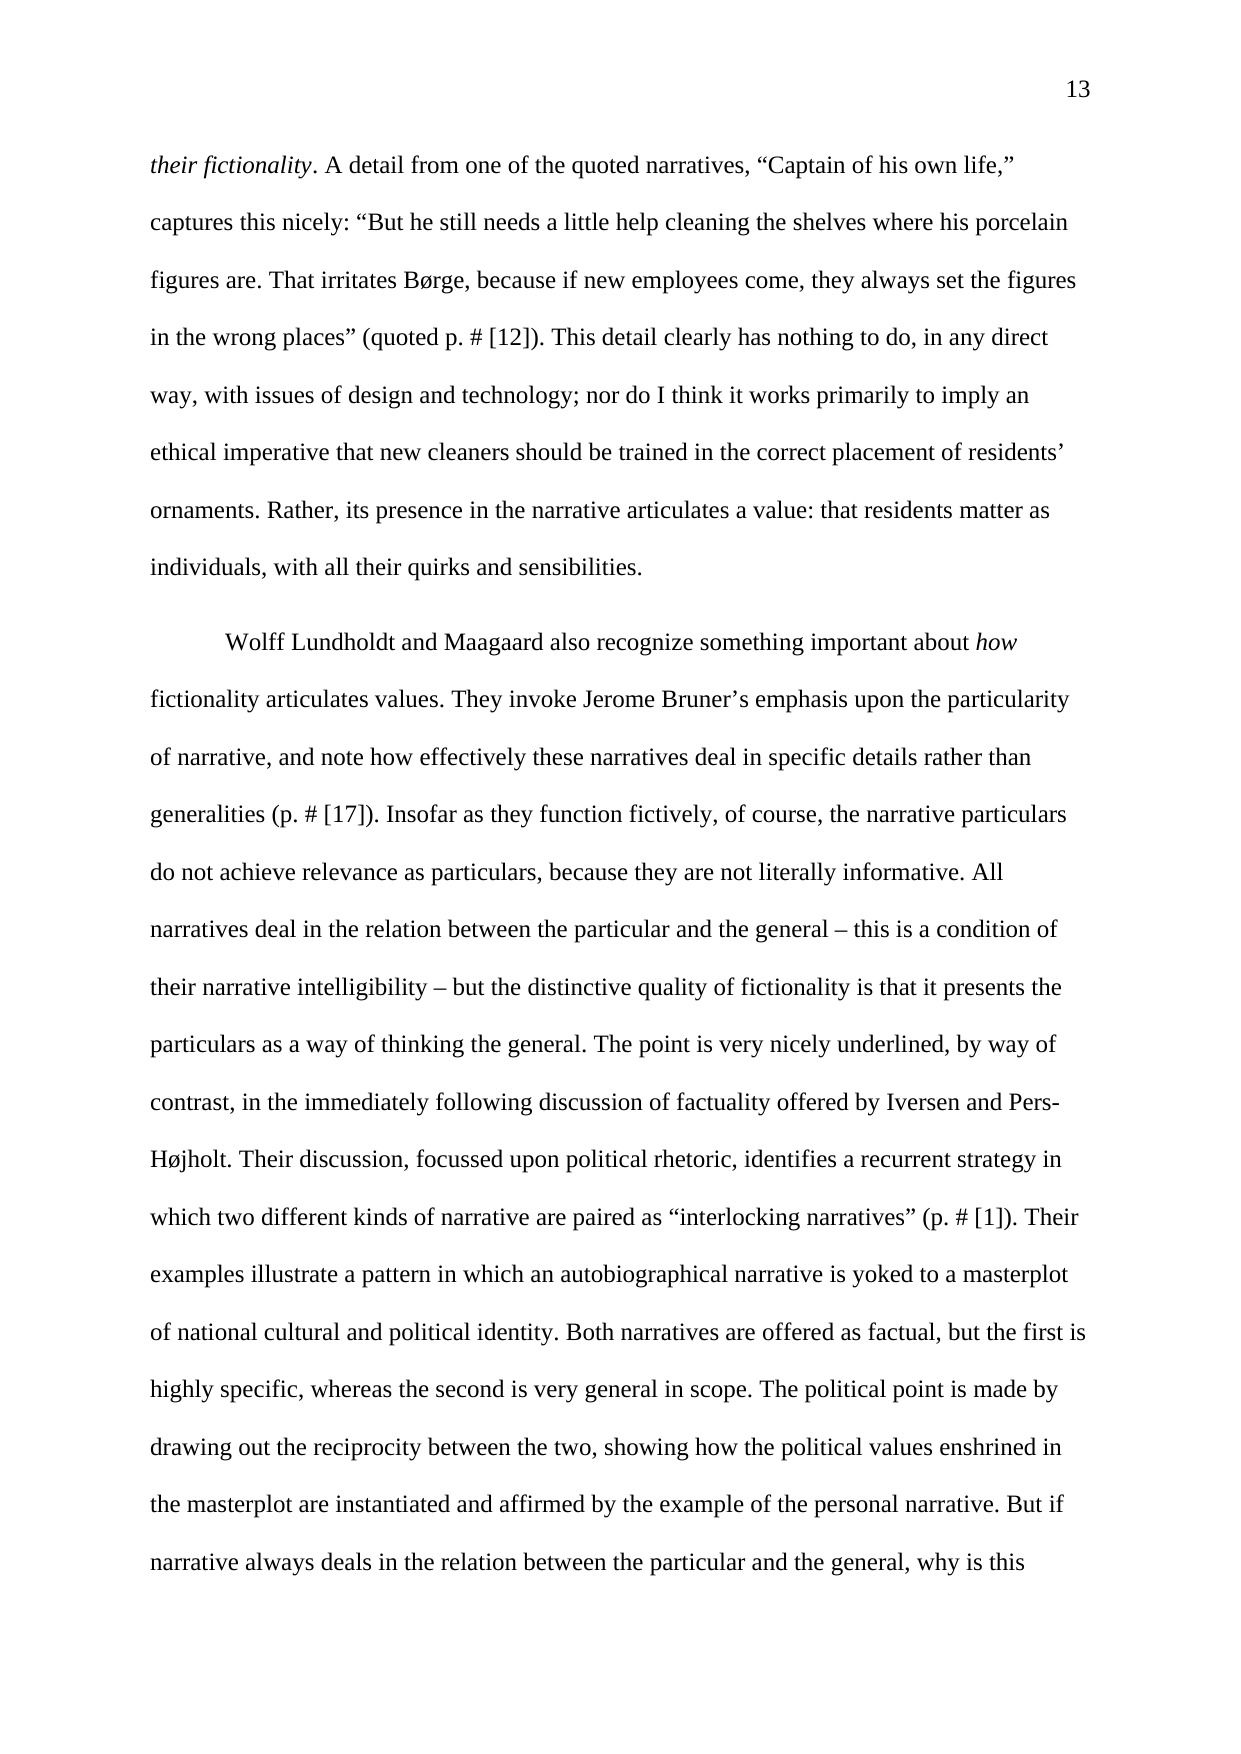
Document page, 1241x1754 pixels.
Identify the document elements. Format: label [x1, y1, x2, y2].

text [150, 150, 1090, 581]
text [150, 627, 1090, 1575]
